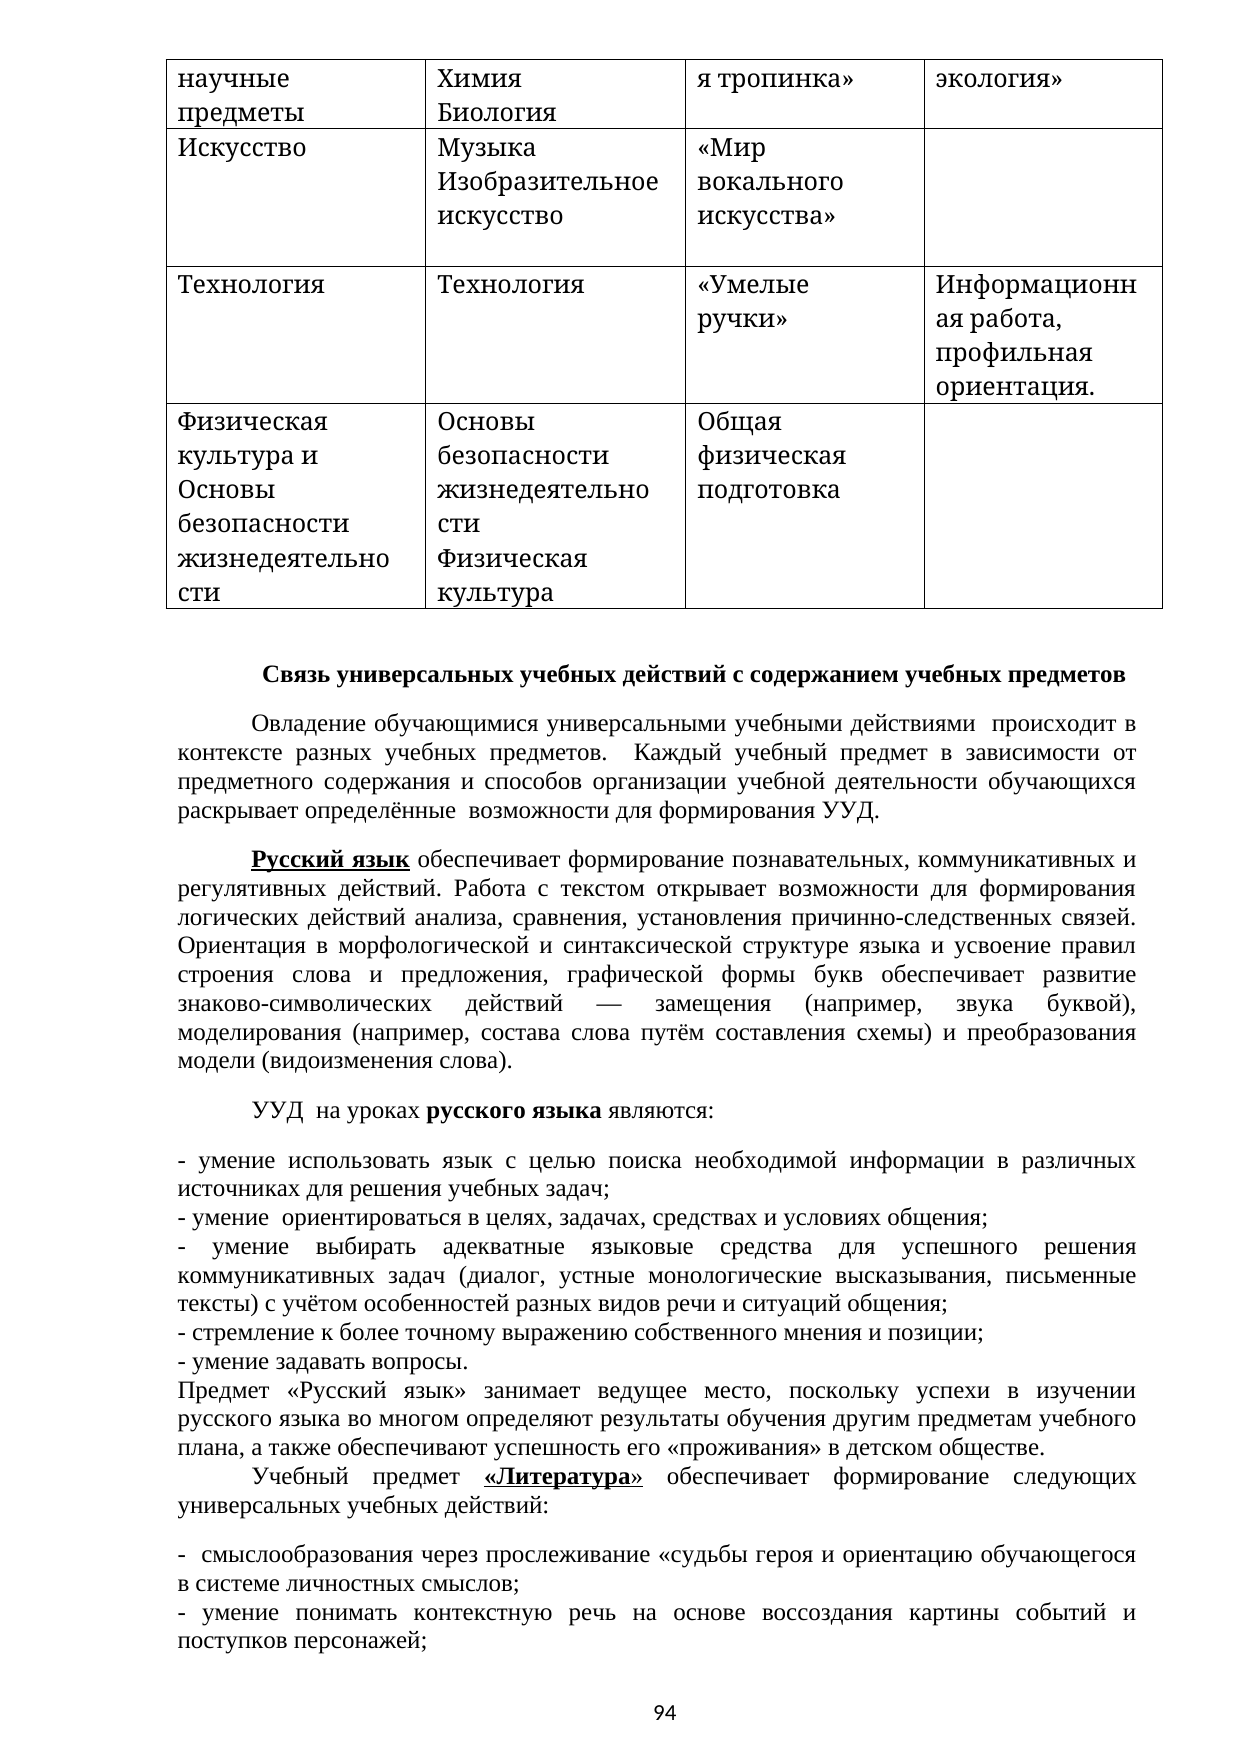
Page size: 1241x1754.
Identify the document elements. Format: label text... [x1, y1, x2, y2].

table_cell «Мир вокального искусства» [686, 129, 924, 266]
table_cell Общая физическая подготовка [686, 404, 924, 608]
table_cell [167, 60, 425, 128]
text Овладение обучающимися универсальными учебными действиями происходит в контексте разных учебных предметов. Каждый учебный предмет в зависимости от предметного содержания и способов организации учебной деятельности обучающихся раскрывает определённые возможности для формирования УУД. [177, 708, 1137, 823]
text УУД на уроках русского языка являются: [177, 1095, 1137, 1124]
text - умение ориентироваться в целях, задачах, средствах и условиях общения; [177, 1202, 1137, 1231]
table_cell Технология [426, 267, 685, 403]
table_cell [686, 60, 924, 128]
text - умение выбирать адекватные языковые средства для успешного решения коммуникативных задач (диалог, устные монологические высказывания, письменные тексты) с учётом особенностей разных видов речи и ситуаций общения; [177, 1231, 1137, 1317]
table_cell [925, 404, 1162, 608]
table_cell Физическая культура и Основы безопасности жизнедеятельности [167, 404, 425, 608]
text - смыслообразования через прослеживание «судьбы героя и ориентацию обучающегося в системе личностных смыслов; [177, 1539, 1137, 1597]
table_cell Музыка Изобразительное искусство [426, 129, 685, 266]
text - умение задавать вопросы. [177, 1346, 1137, 1375]
text Связь универсальных учебных действий с содержанием учебных предметов [177, 659, 1137, 688]
text - стремление к более точному выражению собственного мнения и позиции; [177, 1317, 1137, 1346]
text Русский язык обеспечивает формирование познавательных, коммуникативных и регулятивных действий. Работа с текстом открывает возможности для формирования логических действий анализа, сравнения, установления причинно-следственных связей. Ориентация в морфологической и синтаксической структуре языка и усвоение правил строения слова и предложения, графической формы букв обеспечивает развитие знаково-символических действий — замещения (например, звука буквой), моделирования (например, состава слова путём составления схемы) и преобразования модели (видоизменения слова). [177, 844, 1137, 1074]
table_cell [426, 60, 685, 128]
table_cell «Умелые ручки» [686, 267, 924, 403]
text - умение использовать язык с целью поиска необходимой информации в различных источниках для решения учебных задач; [177, 1145, 1137, 1202]
table_cell Технология [167, 267, 425, 403]
table_cell [925, 129, 1162, 266]
text Предмет «Русский язык» занимает ведущее место, поскольку успехи в изучении русского языка во многом определяют результаты обучения другим предметам учебного плана, а также обеспечивают успешность его «проживания» в детском обществе. [177, 1375, 1137, 1461]
table_cell Искусство [167, 129, 425, 266]
table_cell Информационная работа, профильная ориентация. [925, 267, 1162, 403]
table_cell Основы безопасности жизнедеятельности Физическая культура [426, 404, 685, 608]
table_cell «Химия и экология» [925, 60, 1162, 128]
text - умение понимать контекстную речь на основе воссоздания картины событий и поступков персонажей; [177, 1597, 1137, 1654]
text Учебный предмет «Литература» обеспечивает формирование следующих универсальных учебных действий: [177, 1461, 1137, 1518]
